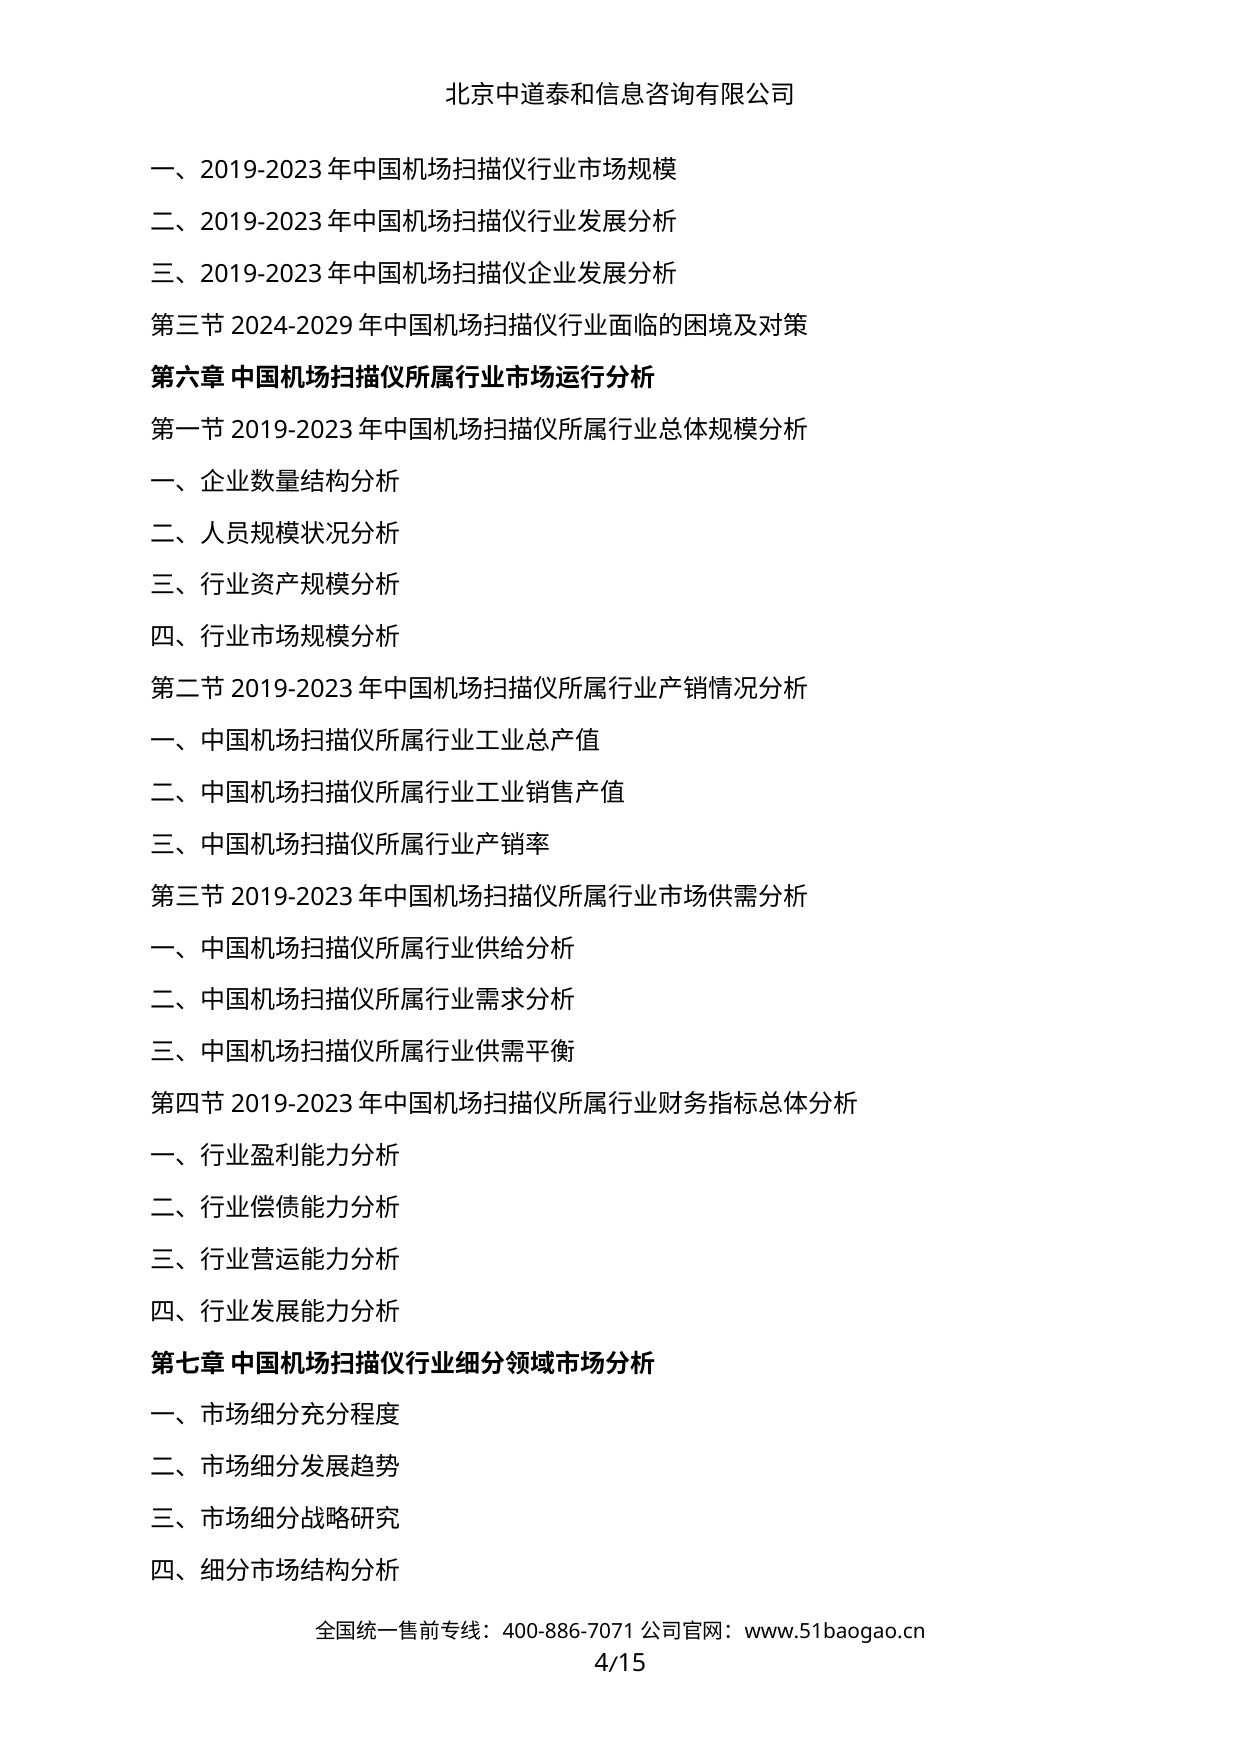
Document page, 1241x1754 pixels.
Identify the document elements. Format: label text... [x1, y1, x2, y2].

text 二、中国机场扫描仪所属行业需求分析 [150, 980, 1090, 1016]
text 三、中国机场扫描仪所属行业供需平衡 [150, 1032, 1090, 1068]
text 二、市场细分发展趋势 [150, 1447, 1090, 1483]
text 三、中国机场扫描仪所属行业产销率 [150, 824, 1090, 861]
text 三、行业资产规模分析 [150, 565, 1090, 601]
text 第七章 中国机场扫描仪行业细分领域市场分析 [150, 1343, 1090, 1379]
text 第四节 2019-2023年中国机场扫描仪所属行业财务指标总体分析 [150, 1084, 1090, 1120]
text 二、中国机场扫描仪所属行业工业销售产值 [150, 772, 1090, 809]
text 三、2019-2023年中国机场扫描仪企业发展分析 [150, 254, 1090, 290]
text 四、行业发展能力分析 [150, 1291, 1090, 1327]
text 二、2019-2023年中国机场扫描仪行业发展分析 [150, 202, 1090, 238]
text 一、2019-2023年中国机场扫描仪行业市场规模 [150, 150, 1090, 186]
text 二、行业偿债能力分析 [150, 1187, 1090, 1224]
text 四、细分市场结构分析 [150, 1551, 1090, 1587]
text 一、行业盈利能力分析 [150, 1136, 1090, 1172]
text 二、人员规模状况分析 [150, 513, 1090, 549]
text 三、市场细分战略研究 [150, 1499, 1090, 1535]
text 第二节 2019-2023年中国机场扫描仪所属行业产销情况分析 [150, 669, 1090, 705]
text 一、市场细分充分程度 [150, 1395, 1090, 1431]
text 四、行业市场规模分析 [150, 617, 1090, 653]
text 一、中国机场扫描仪所属行业工业总产值 [150, 721, 1090, 757]
text 一、企业数量结构分析 [150, 461, 1090, 497]
text 三、行业营运能力分析 [150, 1239, 1090, 1276]
text 第三节 2024-2029年中国机场扫描仪行业面临的困境及对策 [150, 306, 1090, 342]
text 一、中国机场扫描仪所属行业供给分析 [150, 928, 1090, 964]
text 第一节 2019-2023年中国机场扫描仪所属行业总体规模分析 [150, 409, 1090, 446]
text 第六章 中国机场扫描仪所属行业市场运行分析 [150, 357, 1090, 394]
text 第三节 2019-2023年中国机场扫描仪所属行业市场供需分析 [150, 876, 1090, 912]
